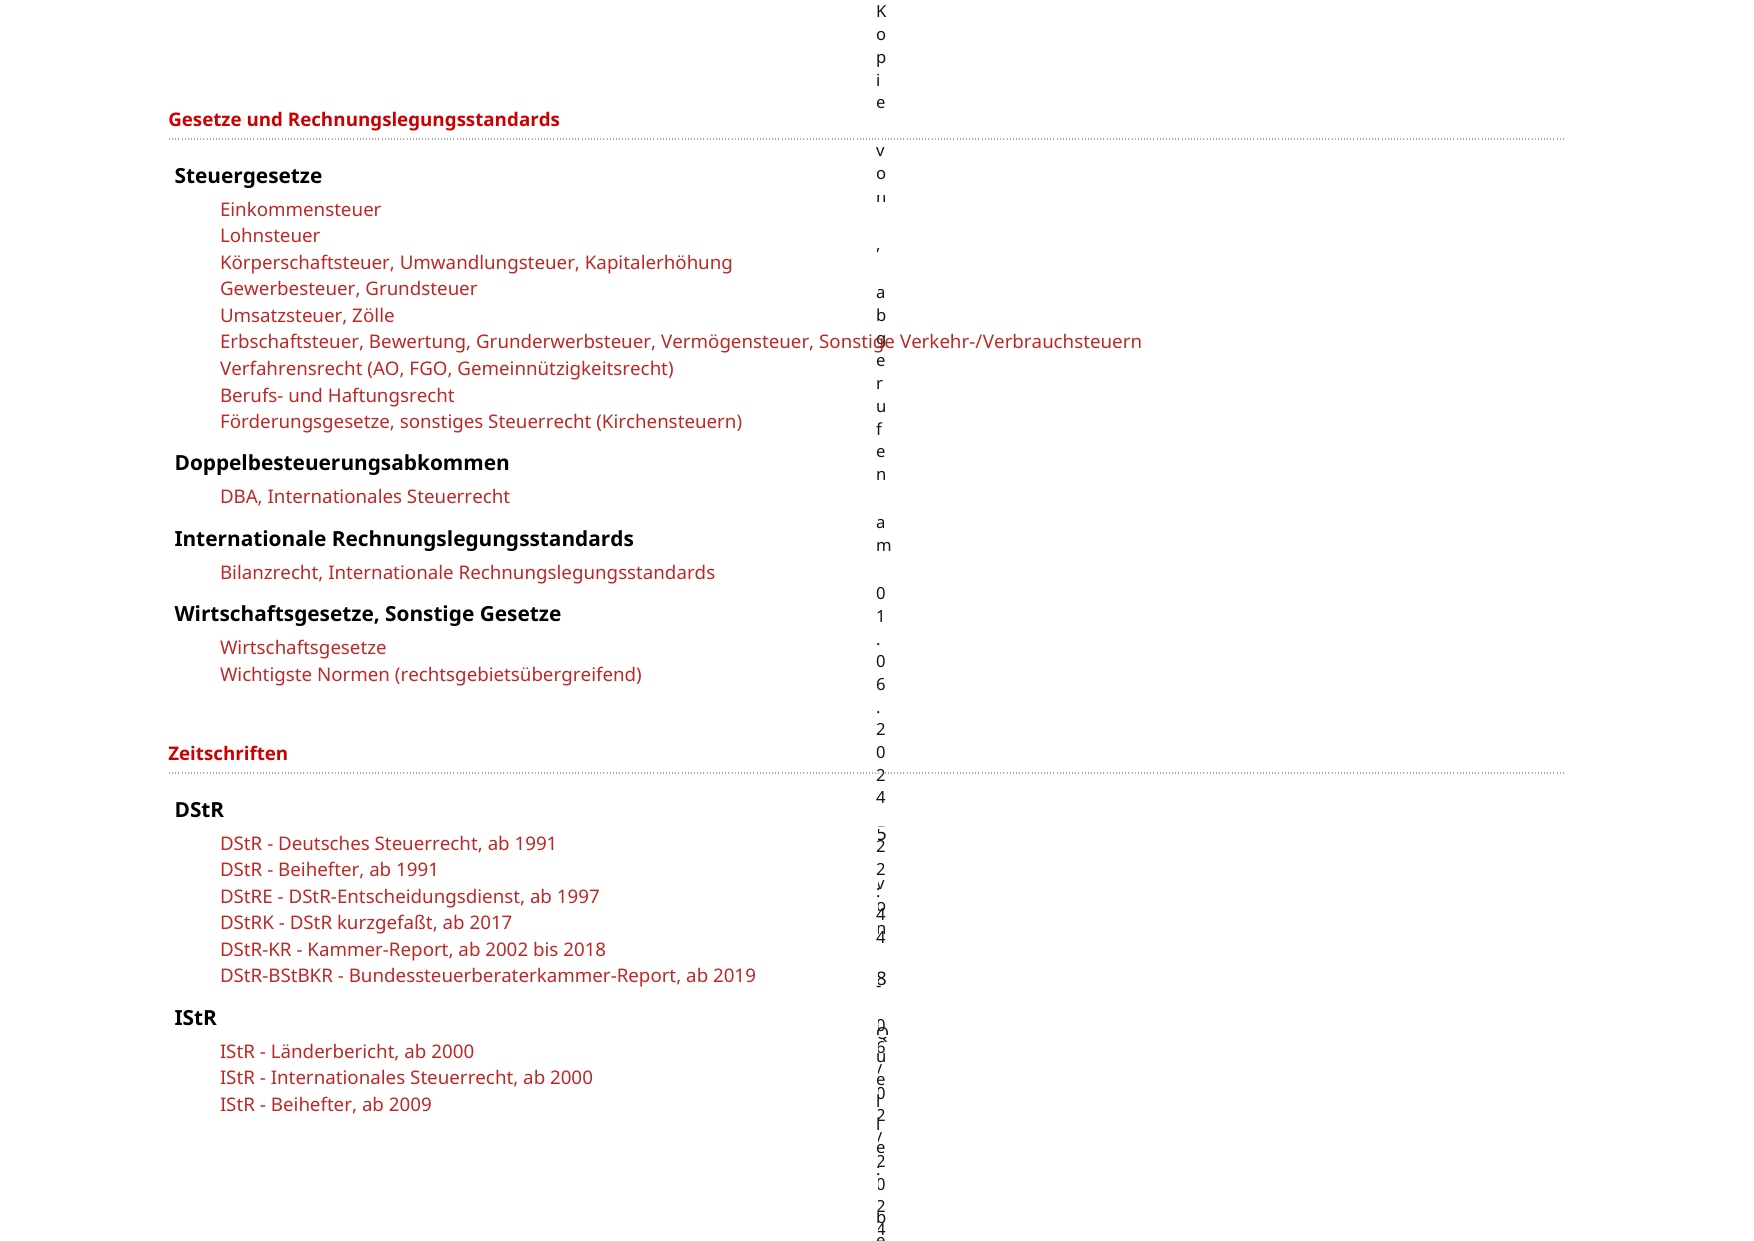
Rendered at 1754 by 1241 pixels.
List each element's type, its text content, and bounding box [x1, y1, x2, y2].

text Gewerbesteuer, Grundsteuer [199, 274, 1566, 301]
text Wirtschaftsgesetze [220, 633, 1566, 660]
text Berufs- und Haftungsrecht [199, 381, 1566, 407]
text Körperschaftsteuer, Umwandlungsteuer, Kapitalerhöhung [199, 248, 1566, 274]
text IStR - Länderbericht, ab 2000 [220, 1037, 1566, 1064]
text DBA, Internationales Steuerrecht [220, 483, 1566, 509]
text Bilanzrecht, Internationale Rechnungslegungsstandards [220, 558, 1566, 584]
text Verfahrensrecht (AO, FGO, Gemeinnützigkeitsrecht) [199, 354, 1566, 381]
text Steuergesetze [168, 146, 1564, 193]
text Erbschaftsteuer, Bewertung, Grunderwerbsteuer, Vermögensteuer, Sonstige Verkehr-/​Verbrauchsteuern [199, 328, 1566, 354]
text DStR [168, 780, 1564, 827]
text IStR - Beihefter, ab 2009 [199, 1090, 1566, 1117]
text Förderungsgesetze, sonstiges Steuerrecht (Kirchensteuern) [199, 407, 1566, 434]
text Gesetze und Rechnungslegungsstandards [168, 99, 1564, 140]
text Lohnsteuer [199, 221, 1566, 248]
text Internationale Rechnungslegungsstandards [168, 509, 1564, 557]
text DStR-BStBKR - Bundessteuerberaterkammer-Report, ab 2019 [199, 962, 1566, 988]
text Wirtschaftsgesetze, Sonstige Gesetze [168, 584, 1565, 632]
text DStR - Beihefter, ab 1991 [199, 856, 1566, 882]
text DStR - Deutsches Steuerrecht, ab 1991 [220, 829, 1566, 856]
text DStRK - DStR kurzgefaßt, ab 2017 [199, 909, 1566, 935]
text DStRE - DStR-Entscheidungsdienst, ab 1997 [199, 882, 1566, 909]
text Doppelbesteuerungsabkommen [168, 434, 1564, 481]
text DStR-KR - Kammer-Report, ab 2002 bis 2018 [199, 935, 1566, 962]
text Einkommensteuer [220, 195, 1566, 221]
text IStR - Internationales Steuerrecht, ab 2000 [199, 1064, 1566, 1090]
text Umsatzsteuer, Zölle [199, 301, 1566, 328]
text IStR [168, 988, 1564, 1035]
text Wichtigste Normen (rechtsgebietsübergreifend) [199, 660, 1566, 686]
text Zeitschriften [168, 733, 1564, 774]
